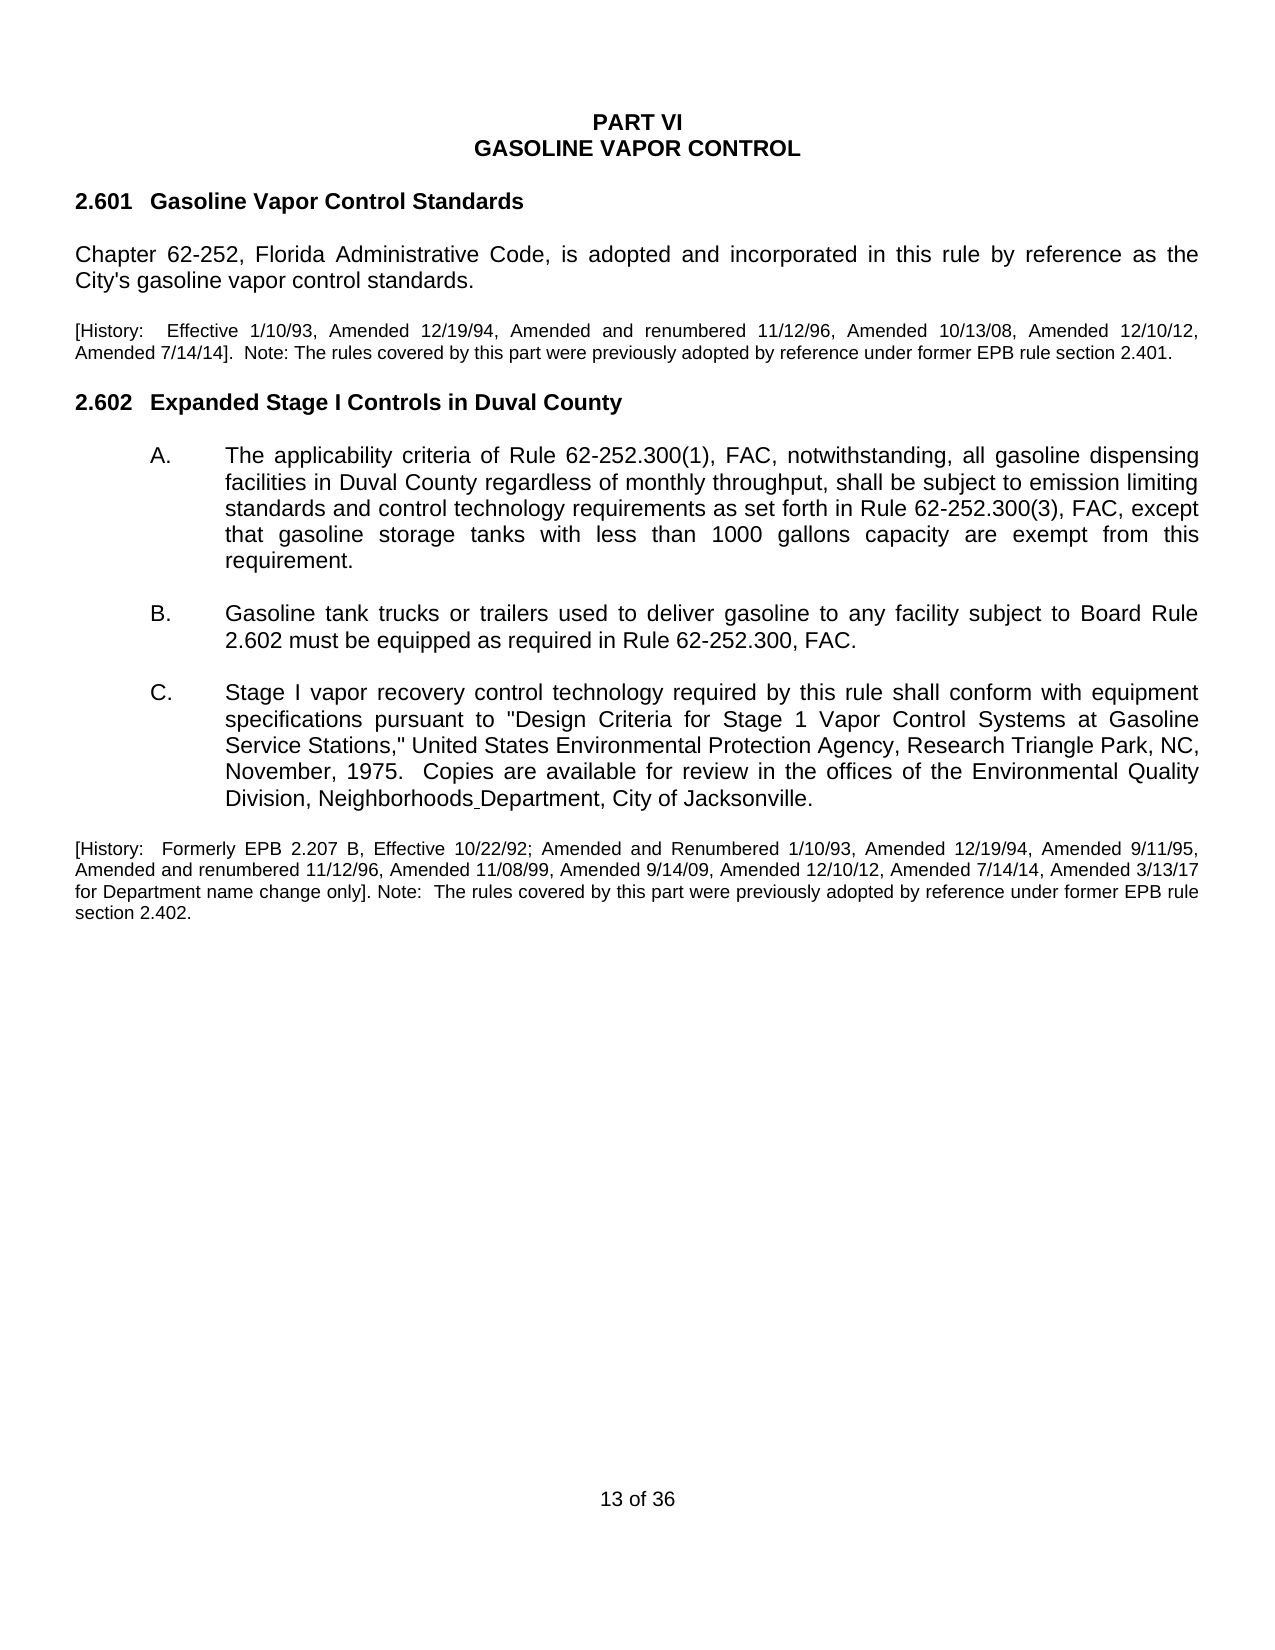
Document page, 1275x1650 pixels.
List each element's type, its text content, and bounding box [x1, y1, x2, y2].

text GASOLINE VAPOR CONTROL [75, 135, 1200, 162]
text [History: Formerly EPB 2.207 B, Effective 10/22/92; Amended and Renumbered 1/10/93, Amended 12/19/94, Amended 9/11/95, Amended and renumbered 11/12/96, Amended 11/08/99, Amended 9/14/09, Amended 12/10/12, Amended 7/14/14, Amended 3/13/17 for Department name change only]. Note: The rules covered by this part were previously adopted by reference under former EPB rule section 2.402. [75, 837, 1200, 924]
text 2.602 Expanded Stage I Controls in Duval County [75, 389, 1200, 416]
text C. Stage I vapor recovery control technology required by this rule shall conform with equipment specifications pursuant to "Design Criteria for Stage 1 Vapor Control Systems at Gasoline Service Stations," United States Environmental Protection Agency, Research Triangle Park, NC, November, 1975. Copies are available for review in the offices of the Environmental Quality Division, Neighborhoods Department, City of Jacksonville. [150, 679, 1200, 811]
text Chapter 62-252, Florida Administrative Code, is adopted and incorporated in this rule by reference as the City's gasoline vapor control standards. [75, 241, 1200, 293]
text A. The applicability criteria of Rule 62-252.300(1), FAC, notwithstanding, all gasoline dispensing facilities in Duval County regardless of monthly throughput, shall be subject to emission limiting standards and control technology requirements as set forth in Rule 62-252.300(3), FAC, except that gasoline storage tanks with less than 1000 gallons capacity are exempt from this requirement. [150, 442, 1200, 574]
text 2.601 Gasoline Vapor Control Standards [75, 188, 1200, 214]
text PART VI [75, 109, 1200, 135]
text [History: Effective 1/10/93, Amended 12/19/94, Amended and renumbered 11/12/96, Amended 10/13/08, Amended 12/10/12, Amended 7/14/14]. Note: The rules covered by this part were previously adopted by reference under former EPB rule section 2.401. [75, 320, 1200, 363]
text B. Gasoline tank trucks or trailers used to deliver gasoline to any facility subject to Board Rule 2.602 must be equipped as required in Rule 62-252.300, FAC. [150, 600, 1200, 653]
